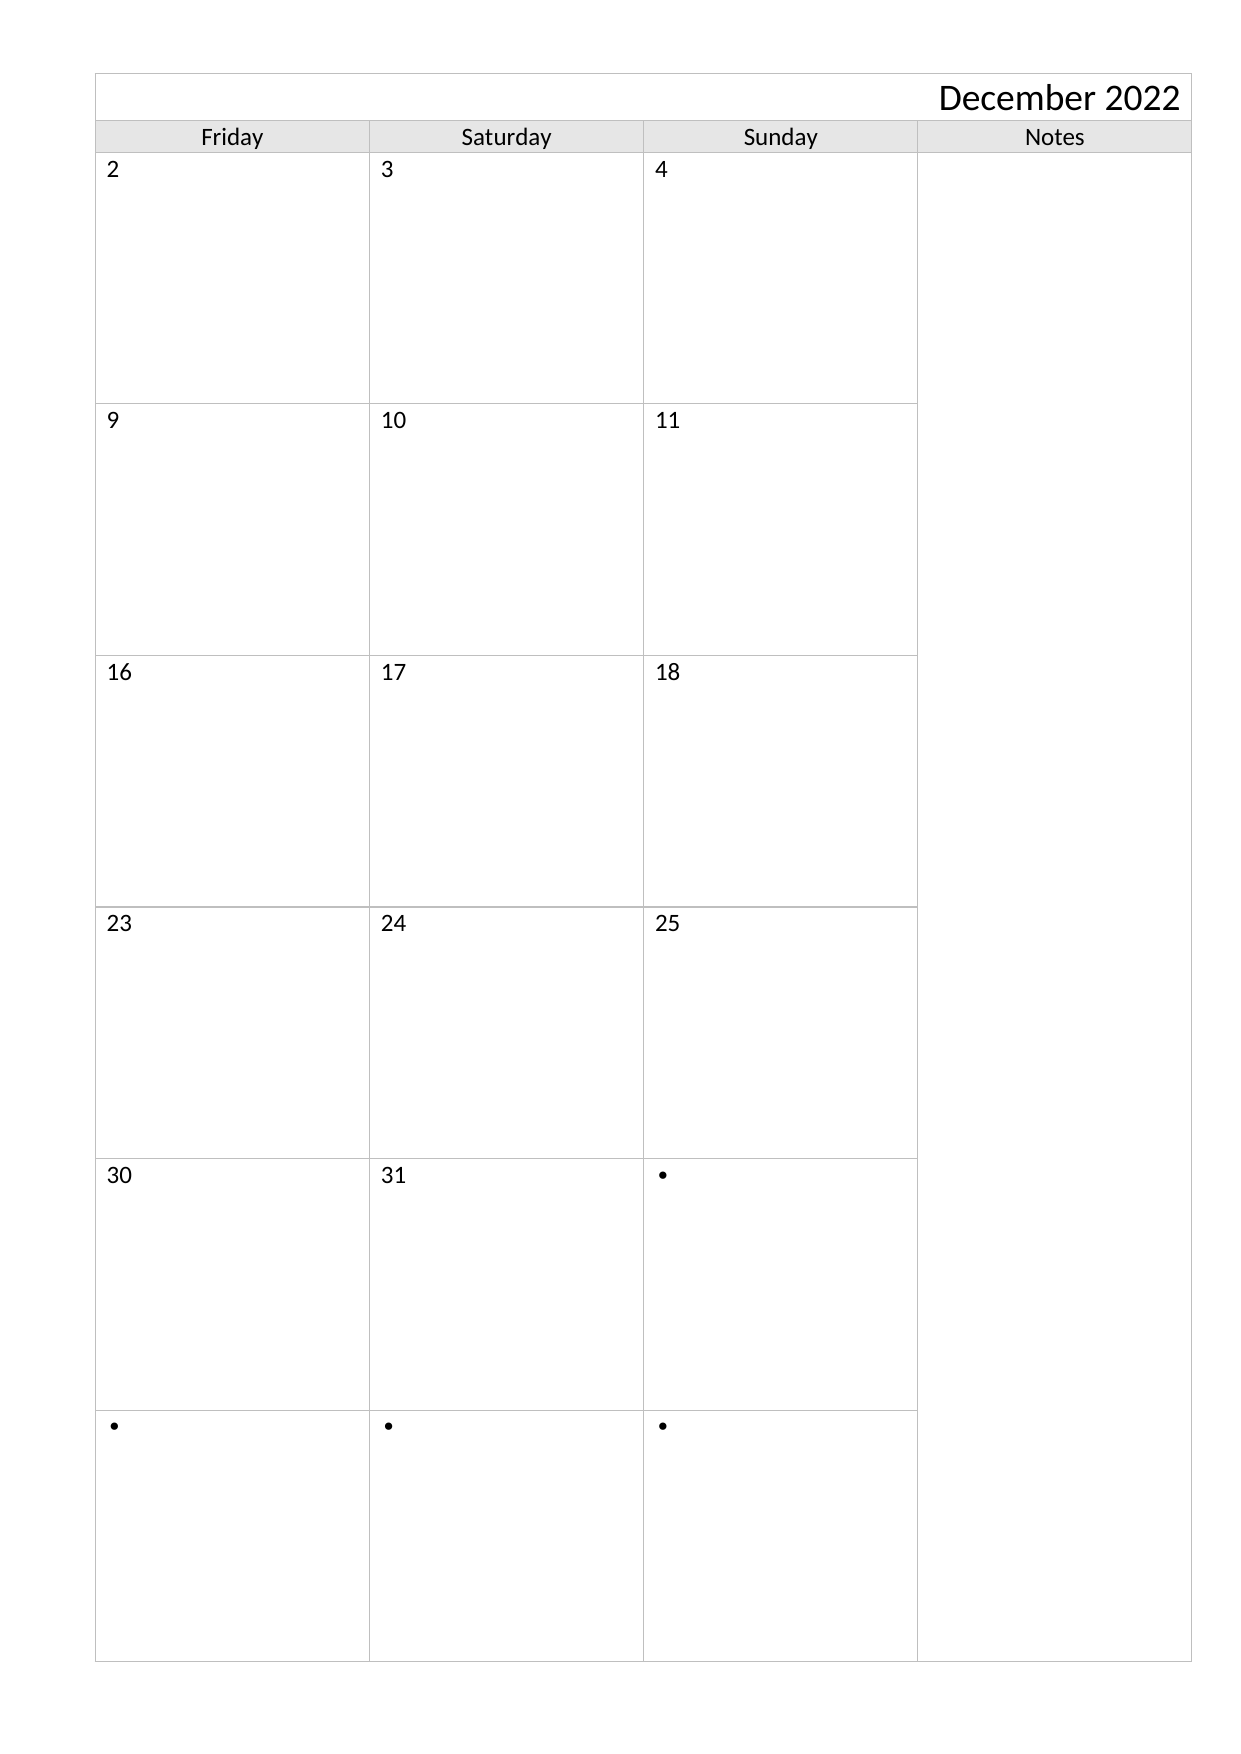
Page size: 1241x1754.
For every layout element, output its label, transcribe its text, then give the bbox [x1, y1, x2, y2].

table_cell Saturday [370, 121, 643, 152]
table_cell ∙ [644, 1411, 917, 1661]
table_cell 3 [370, 153, 643, 403]
table_cell 30 [96, 1159, 369, 1409]
table_cell 10 [370, 404, 643, 655]
table_cell 18 [644, 656, 917, 906]
table_cell ∙ [96, 1411, 369, 1661]
table_cell 17 [370, 656, 643, 906]
table_cell 25 [644, 908, 917, 1158]
table_header December 2022 [96, 74, 1191, 120]
table_cell Notes [918, 121, 1191, 152]
table_cell 4 [644, 153, 917, 403]
table_cell 16 [96, 656, 369, 906]
table_cell 23 [96, 908, 369, 1158]
table_cell 2 [96, 153, 369, 403]
table_cell [918, 153, 1191, 1661]
table_cell 31 [370, 1159, 643, 1409]
table_cell 11 [644, 404, 917, 655]
table_cell 9 [96, 404, 369, 655]
table_cell Friday [96, 121, 369, 152]
table_cell Sunday [644, 121, 917, 152]
table_cell 24 [370, 908, 643, 1158]
table_cell ∙ [370, 1411, 643, 1661]
table_cell ∙ [644, 1159, 917, 1409]
